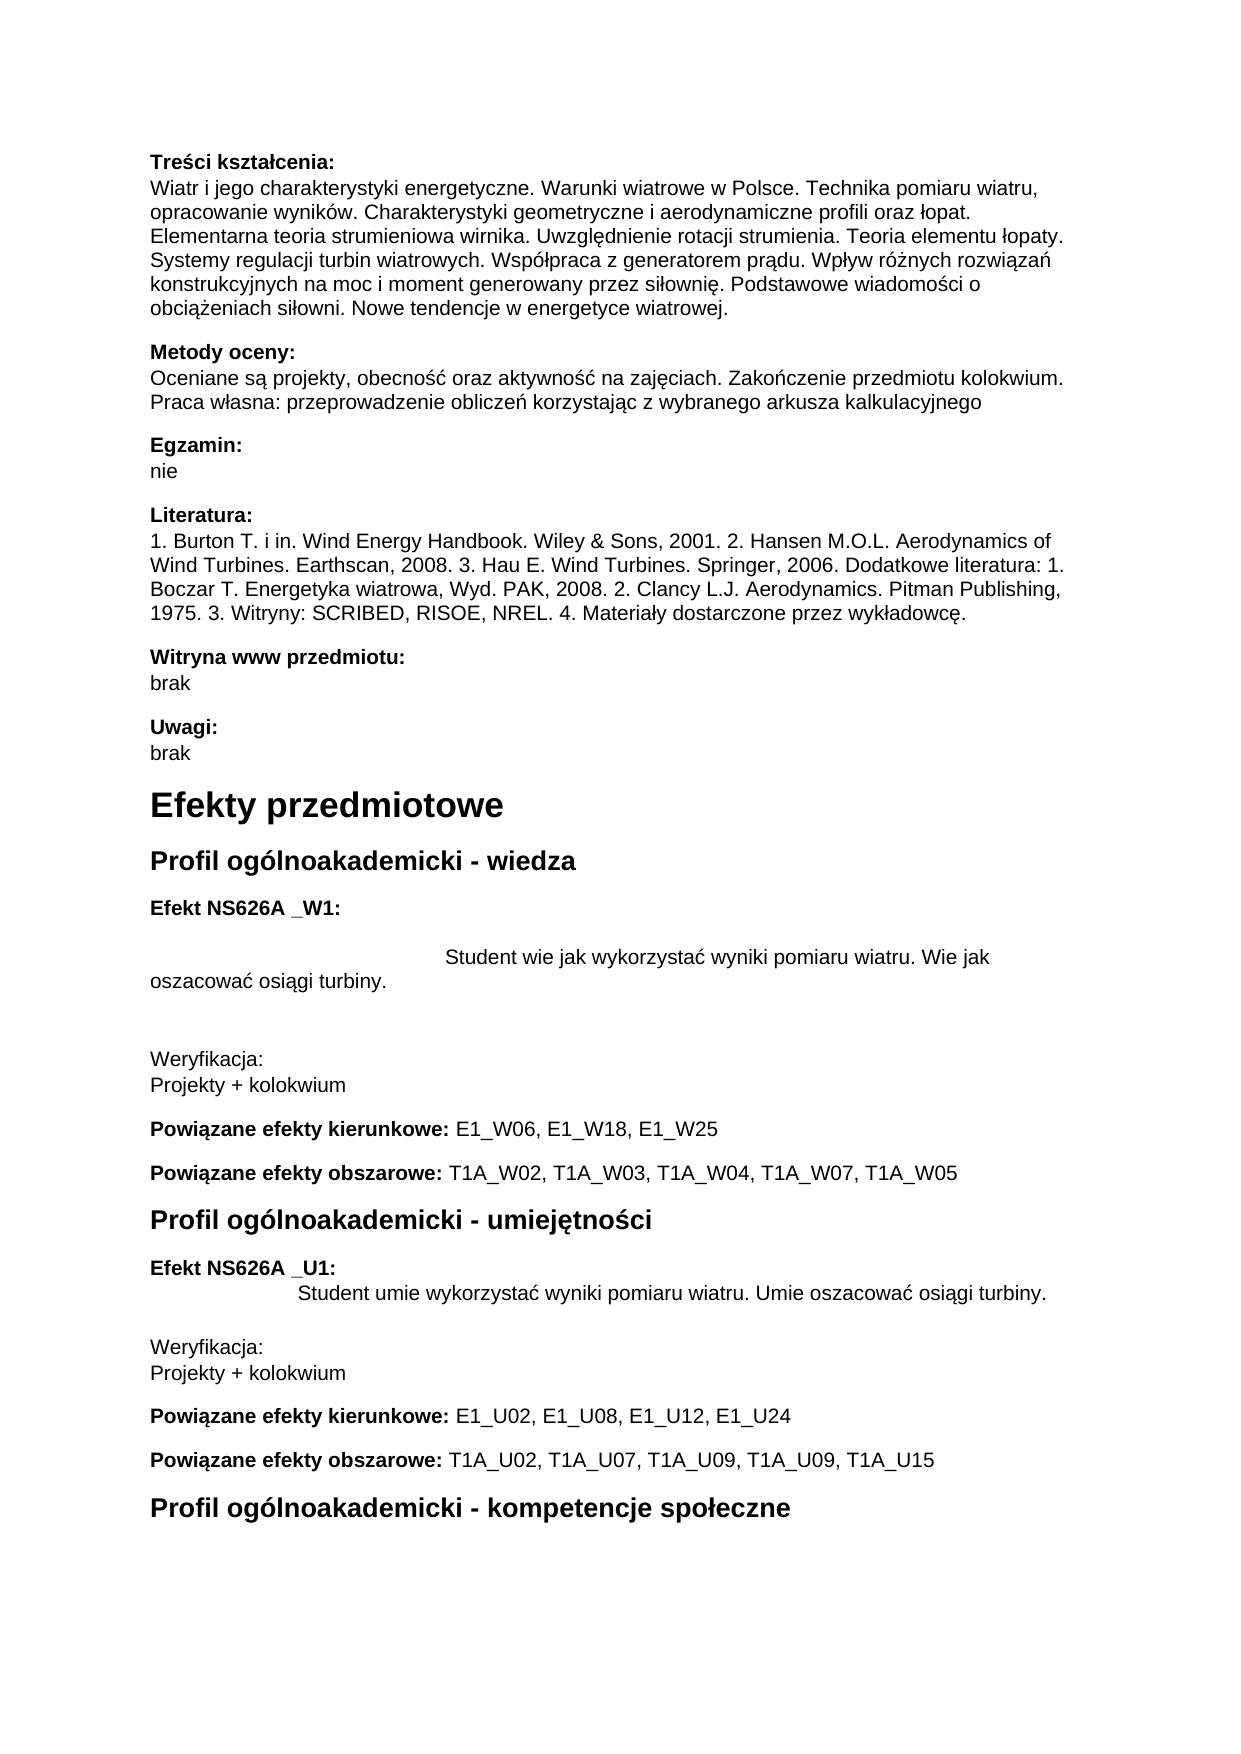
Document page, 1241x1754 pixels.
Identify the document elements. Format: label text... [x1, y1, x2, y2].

text Treści kształcenia: [150, 150, 1090, 174]
subtitle Profil ogólnoakademicki - umiejętności [150, 1204, 1090, 1236]
text Egzamin: [150, 433, 1090, 457]
subtitle Efekty przedmiotowe [150, 784, 1090, 825]
subtitle Profil ogólnoakademicki - wiedza [150, 845, 1090, 876]
text Weryfikacja: [150, 1334, 1090, 1358]
text nie [150, 459, 1090, 483]
text Metody oceny: [150, 339, 1090, 363]
text Powiązane efekty kierunkowe: E1_W06, E1_W18, E1_W25 [150, 1117, 1090, 1141]
text Efekt NS626A _W1: [150, 896, 1090, 920]
text Oceniane są projekty, obecność oraz aktywność na zajęciach. Zakończenie przedmiotu kolokwium. Praca własna: przeprowadzenie obliczeń korzystając z wybranego arkusza kalkulacyjnego [150, 366, 1090, 413]
subtitle Profil ogólnoakademicki - kompetencje społeczne [150, 1492, 1090, 1523]
text Literatura: [150, 503, 1090, 527]
text Uwagi: [150, 714, 1090, 738]
text 1. Burton T. i in. Wind Energy Handbook. Wiley & Sons, 2001. 2. Hansen M.O.L. Aerodynamics of Wind Turbines. Earthscan, 2008. 3. Hau E. Wind Turbines. Springer, 2006. Dodatkowe literatura: 1. Boczar T. Energetyka wiatrowa, Wyd. PAK, 2008. 2. Clancy L.J. Aerodynamics. Pitman Publishing, 1975. 3. Witryny: SCRIBED, RISOE, NREL. 4. Materiały dostarczone przez wykładowcę. [150, 529, 1090, 625]
text brak [150, 671, 1090, 695]
text Student wie jak wykorzystać wyniki pomiaru wiatru. Wie jak oszacować osiągi turbiny. [150, 921, 1090, 1041]
text brak [150, 741, 1090, 764]
text Powiązane efekty obszarowe: T1A_W02, T1A_W03, T1A_W04, T1A_W07, T1A_W05 [150, 1161, 1090, 1184]
text Powiązane efekty obszarowe: T1A_U02, T1A_U07, T1A_U09, T1A_U09, T1A_U15 [150, 1448, 1090, 1472]
text Powiązane efekty kierunkowe: E1_U02, E1_U08, E1_U12, E1_U24 [150, 1404, 1090, 1428]
text Wiatr i jego charakterystyki energetyczne. Warunki wiatrowe w Polsce. Technika pomiaru wiatru, opracowanie wyników. Charakterystyki geometryczne i aerodynamiczne profili oraz łopat. Elementarna teoria strumieniowa wirnika. Uwzględnienie rotacji strumienia. Teoria elementu łopaty. Systemy regulacji turbin wiatrowych. Współpraca z generatorem prądu. Wpływ różnych rozwiązań konstrukcyjnych na moc i moment generowany przez siłownię. Podstawowe wiadomości o obciążeniach siłowni. Nowe tendencje w energetyce wiatrowej. [150, 176, 1090, 320]
text Efekt NS626A _U1: [150, 1255, 1090, 1279]
text Student umie wykorzystać wyniki pomiaru wiatru. Umie oszacować osiągi turbiny. [150, 1280, 1090, 1328]
text Projekty + kolokwium [150, 1073, 1090, 1097]
text Weryfikacja: [150, 1047, 1090, 1071]
text Projekty + kolokwium [150, 1361, 1090, 1384]
text Witryna www przedmiotu: [150, 645, 1090, 669]
